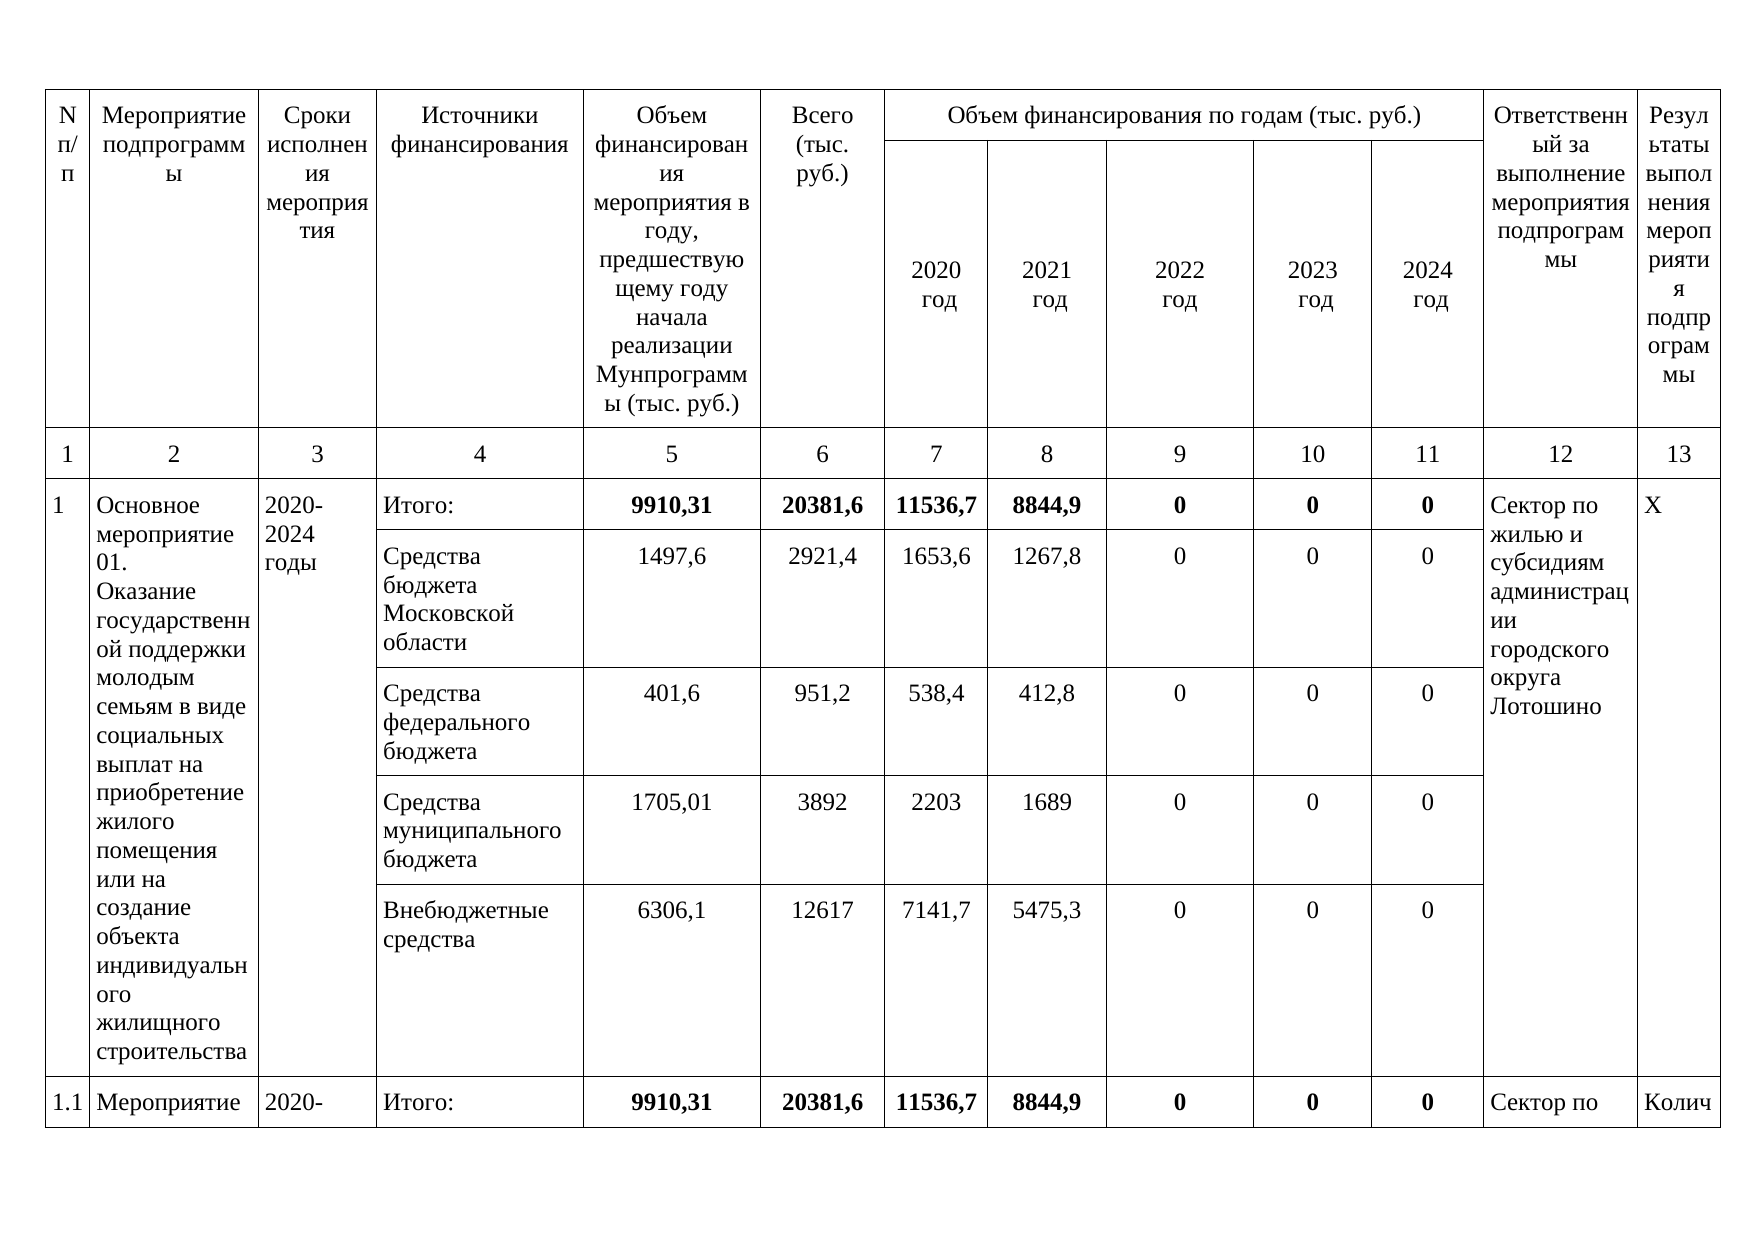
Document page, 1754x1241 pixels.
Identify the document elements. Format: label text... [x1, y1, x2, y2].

table_cell 11536,7 [885, 1077, 987, 1127]
table_header Ответственный за выполнение мероприятия подпрограммы [1484, 90, 1637, 427]
table_cell 0 [1107, 479, 1253, 529]
table_cell 12 [1484, 428, 1637, 478]
table_cell 951,2 [761, 668, 884, 775]
table_cell 11536,7 [885, 479, 987, 529]
table_cell 13 [1638, 428, 1720, 478]
table_cell 1.1 [46, 1077, 89, 1127]
table_cell 9910,31 [584, 479, 760, 529]
table_cell 0 [1107, 668, 1253, 775]
table_cell X [1638, 479, 1720, 1076]
table_cell 0 [1254, 668, 1371, 775]
table_cell 2203 [885, 776, 987, 884]
table_cell 1705,01 [584, 776, 760, 884]
table_cell 2020 год [885, 141, 987, 427]
table_cell 3 [259, 428, 376, 478]
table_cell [1484, 1077, 1637, 1127]
table_cell 1689 [988, 776, 1106, 884]
table_cell 9910,31 [584, 1077, 760, 1127]
table_cell Внебюджетные средства [377, 885, 583, 1076]
table_cell 0 [1372, 1077, 1483, 1127]
table_cell 8 [988, 428, 1106, 478]
table_cell 0 [1372, 668, 1483, 775]
table_cell 0 [1372, 479, 1483, 529]
table_cell 0 [1254, 479, 1371, 529]
table_cell 0 [1254, 1077, 1371, 1127]
table_cell 8844,9 [988, 1077, 1106, 1127]
table_cell Итого: [377, 479, 583, 529]
table_cell 9 [1107, 428, 1253, 478]
table_header Всего (тыс. руб.) [761, 90, 884, 427]
table_cell Итого: [377, 1077, 583, 1127]
table_cell 7141,7 [885, 885, 987, 1076]
table_cell 0 [1372, 885, 1483, 1076]
table_cell 538,4 [885, 668, 987, 775]
table_cell 0 [1372, 530, 1483, 667]
table_cell 20381,6 [761, 1077, 884, 1127]
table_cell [1638, 1077, 1720, 1127]
table_header Результаты выполнения мероприятия подпрограммы [1638, 90, 1720, 427]
table_cell 0 [1372, 776, 1483, 884]
table_cell 0 [1107, 885, 1253, 1076]
table_cell 0 [1107, 776, 1253, 884]
table_cell Средства федерального бюджета [377, 668, 583, 775]
table_header Объем финансирования мероприятия в году, предшествующему году начала реализации Мунпрограммы (тыс. руб.) [584, 90, 760, 427]
table_header Сроки исполнения мероприятия [259, 90, 376, 427]
table_header Источники финансирования [377, 90, 583, 427]
table_cell Средства муниципального бюджета [377, 776, 583, 884]
table_cell 2 [90, 428, 258, 478]
table_cell 0 [1254, 885, 1371, 1076]
table_cell 7 [885, 428, 987, 478]
table_cell Средства бюджета Московской области [377, 530, 583, 667]
table_cell 10 [1254, 428, 1371, 478]
table_cell 20381,6 [761, 479, 884, 529]
table_cell 3892 [761, 776, 884, 884]
table_cell 6306,1 [584, 885, 760, 1076]
table_cell 0 [1107, 530, 1253, 667]
table_cell 1 [46, 428, 89, 478]
table_cell 401,6 [584, 668, 760, 775]
table_header Объем финансирования по годам (тыс. руб.) [885, 90, 1483, 140]
table_cell 2023 год [1254, 141, 1371, 427]
table_cell 12617 [761, 885, 884, 1076]
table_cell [90, 1077, 258, 1127]
table_cell 11 [1372, 428, 1483, 478]
table_header N п/п [46, 90, 89, 427]
table_cell 1267,8 [988, 530, 1106, 667]
table_cell 412,8 [988, 668, 1106, 775]
table_cell 1497,6 [584, 530, 760, 667]
table_header Мероприятие подпрограммы [90, 90, 258, 427]
table_cell 1 [46, 479, 89, 1076]
table_cell 6 [761, 428, 884, 478]
table_cell 2020-2024 годы [259, 479, 376, 1076]
table_cell 2921,4 [761, 530, 884, 667]
table_cell 0 [1254, 530, 1371, 667]
table_cell 1653,6 [885, 530, 987, 667]
table_cell 2022 год [1107, 141, 1253, 427]
table_cell 4 [377, 428, 583, 478]
table_cell 2024 год [1372, 141, 1483, 427]
table_cell 2020-2024 годы [259, 1077, 376, 1127]
table_cell 0 [1107, 1077, 1253, 1127]
table_cell 2021 год [988, 141, 1106, 427]
table_cell 8844,9 [988, 479, 1106, 529]
table_cell 5 [584, 428, 760, 478]
table_cell Сектор по жилью и субсидиям администрации городского округа Лотошино [1484, 479, 1637, 1076]
table_cell 5475,3 [988, 885, 1106, 1076]
table_cell Основное мероприятие 01. Оказание государственной поддержки молодым семьям в виде социальных выплат на приобретение жилого помещения или на создание объекта индивидуального жилищного строительства [90, 479, 258, 1076]
table_cell 0 [1254, 776, 1371, 884]
